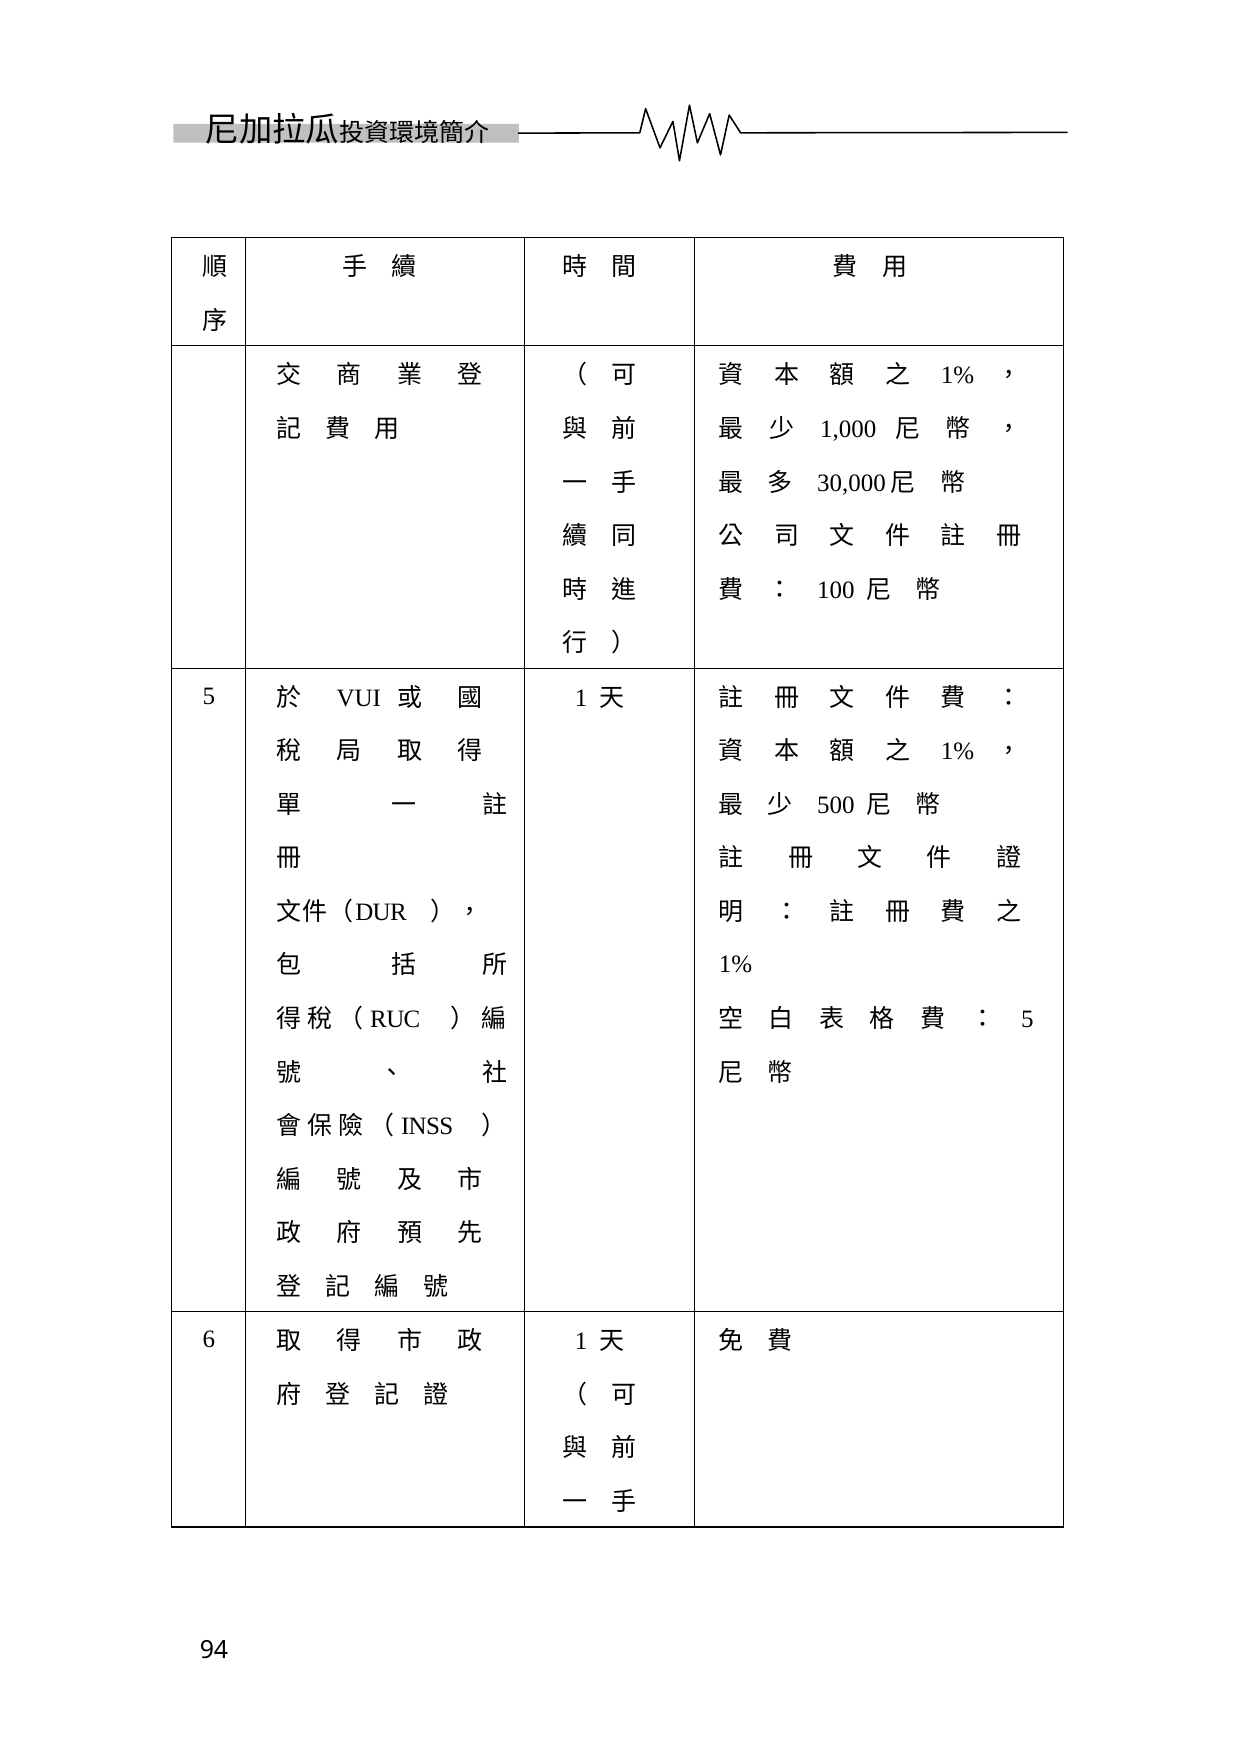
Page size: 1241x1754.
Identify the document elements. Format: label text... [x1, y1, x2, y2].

table_header 順序 [172, 238, 245, 345]
table_cell 4 [172, 346, 245, 668]
table_cell 註冊文件費：資本額之1%，最少500尼幣 註冊文件證明：註冊費之1% 空白表格費：5尼幣 [695, 669, 1063, 1311]
table_cell 1天（可與前一手續同時進行） [525, 1312, 694, 1526]
table_cell 6 [172, 1312, 245, 1526]
table_cell 取得市政府登記證 [246, 1312, 524, 1526]
table_header 費用 [695, 238, 1063, 345]
table_cell 1天（可與前一手續同時進行） [525, 346, 694, 668]
table_cell 於銀行繳交商業登記費用 [246, 346, 524, 668]
table_header 時間 [525, 238, 694, 345]
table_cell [695, 346, 1063, 668]
table_cell 5 [172, 669, 245, 1311]
table_cell 1天 [525, 669, 694, 1311]
table_header 手續 [246, 238, 524, 345]
table_cell 免費 [695, 1312, 1063, 1526]
table_cell 於VUI或國稅局取得單一註冊文件（DUR），包括所得稅（RUC）編號、社會保險（INSS）編號及市政府預先登記編號 [246, 669, 524, 1311]
